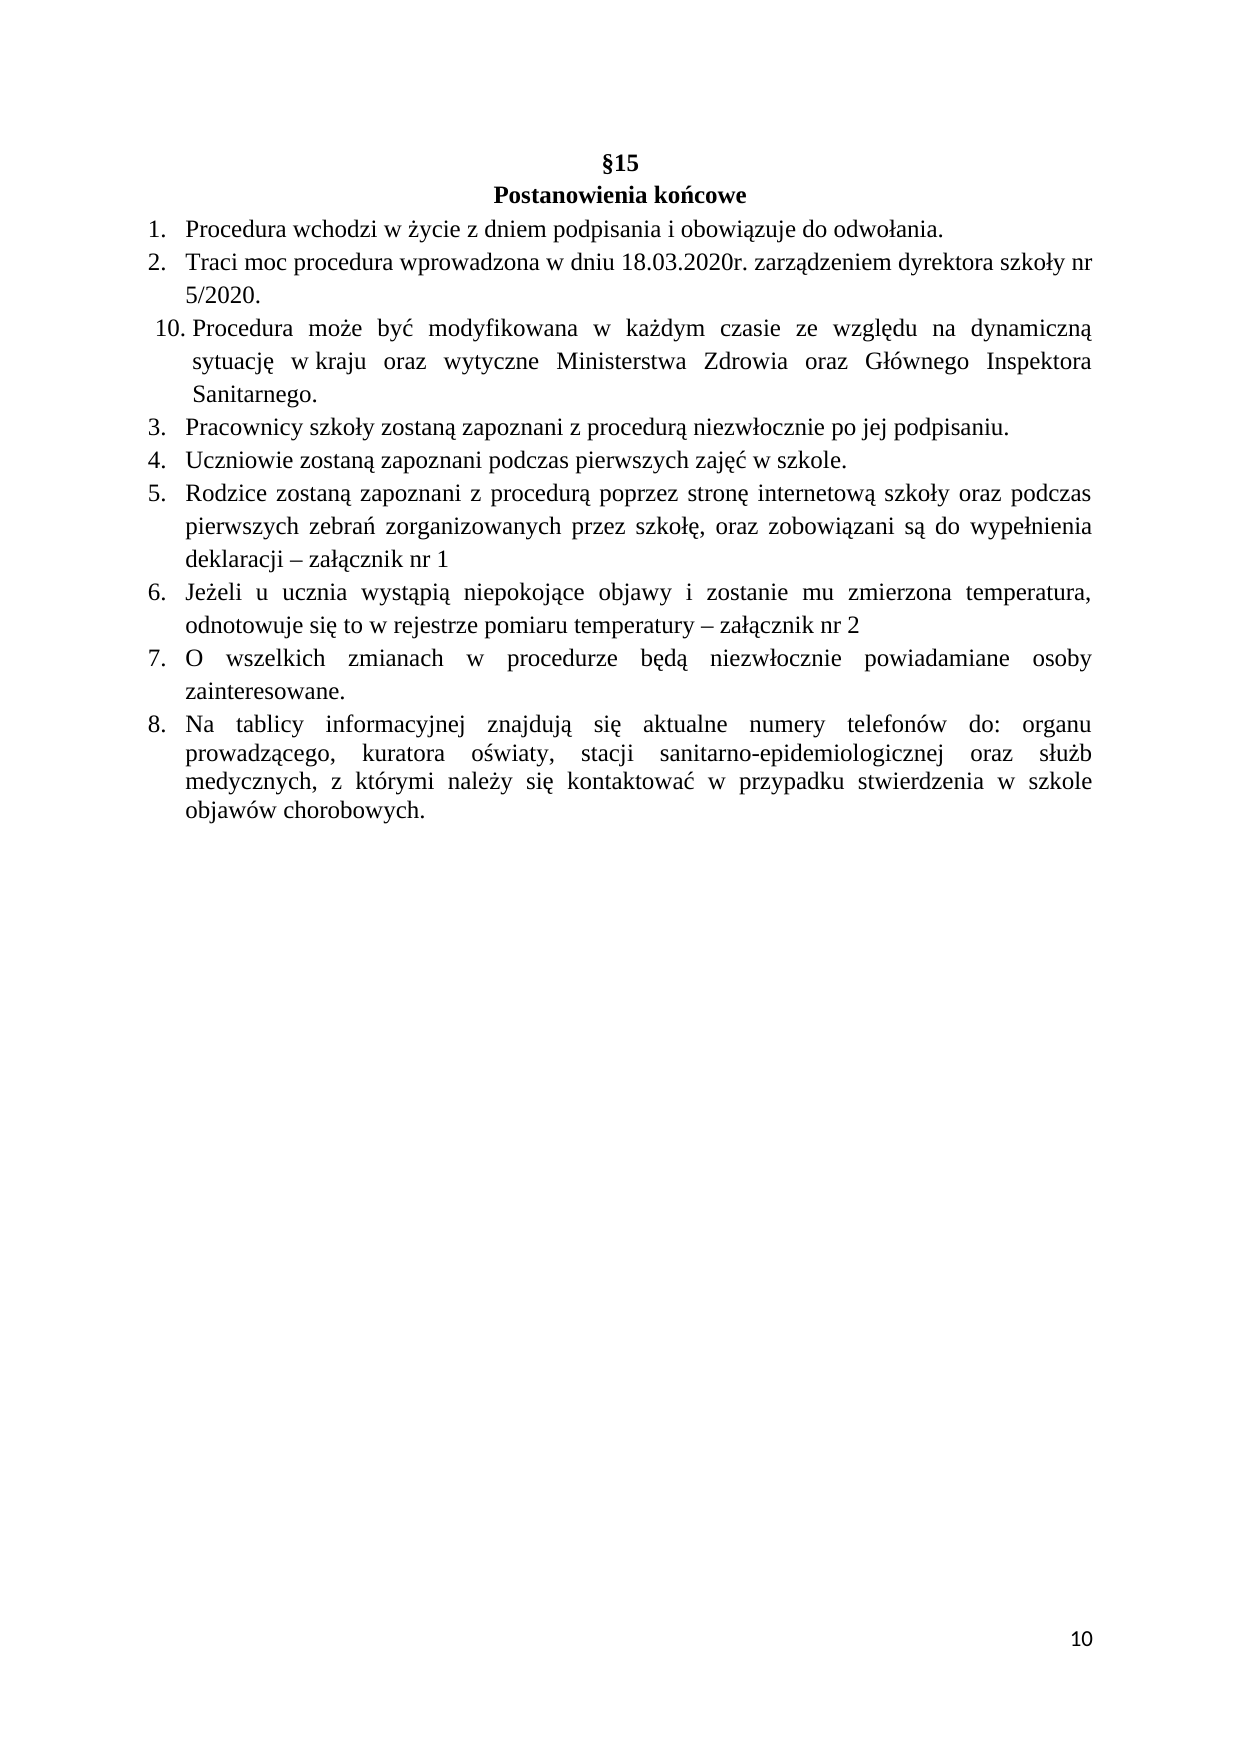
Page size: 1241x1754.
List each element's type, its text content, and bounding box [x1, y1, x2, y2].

list Procedura wchodzi w życie z dniem podpisania i obowiązuje do odwołania. [148, 214, 1093, 242]
list Na tablicy informacyjnej znajdują się aktualne numery telefonów do: organu prowadzącego, kuratora oświaty, stacji sanitarno-epidemiologicznej oraz służb medycznych, z którymi należy się kontaktować w przypadku stwierdzenia w szkole objawów chorobowych. [148, 709, 1093, 824]
list Traci moc procedura wprowadzona w dniu 18.03.2020r. zarządzeniem dyrektora szkoły nr 5/2020. [148, 247, 1093, 308]
list Jeżeli u ucznia wystąpią niepokojące objawy i zostanie mu zmierzona temperatura, odnotowuje się to w rejestrze pomiaru temperatury – załącznik nr 2 [148, 577, 1093, 639]
list Rodzice zostaną zapoznani z procedurą poprzez stronę internetową szkoły oraz podczas pierwszych zebrań zorganizowanych przez szkołę, oraz zobowiązani są do wypełnienia deklaracji – załącznik nr 1 [148, 478, 1093, 573]
list O wszelkich zmianach w procedurze będą niezwłocznie powiadamiane osoby zainteresowane. [148, 643, 1093, 705]
text Postanowienia końcowe [148, 181, 1093, 209]
list Pracownicy szkoły zostaną zapoznani z procedurą niezwłocznie po jej podpisaniu. [148, 412, 1093, 441]
text §15 [148, 148, 1093, 176]
list Procedura może być modyfikowana w każdym czasie ze względu na dynamiczną sytuację w kraju oraz wytyczne Ministerstwa Zdrowia oraz Głównego Inspektora Sanitarnego. [154, 313, 1093, 407]
list Uczniowie zostaną zapoznani podczas pierwszych zajęć w szkole. [148, 445, 1093, 473]
